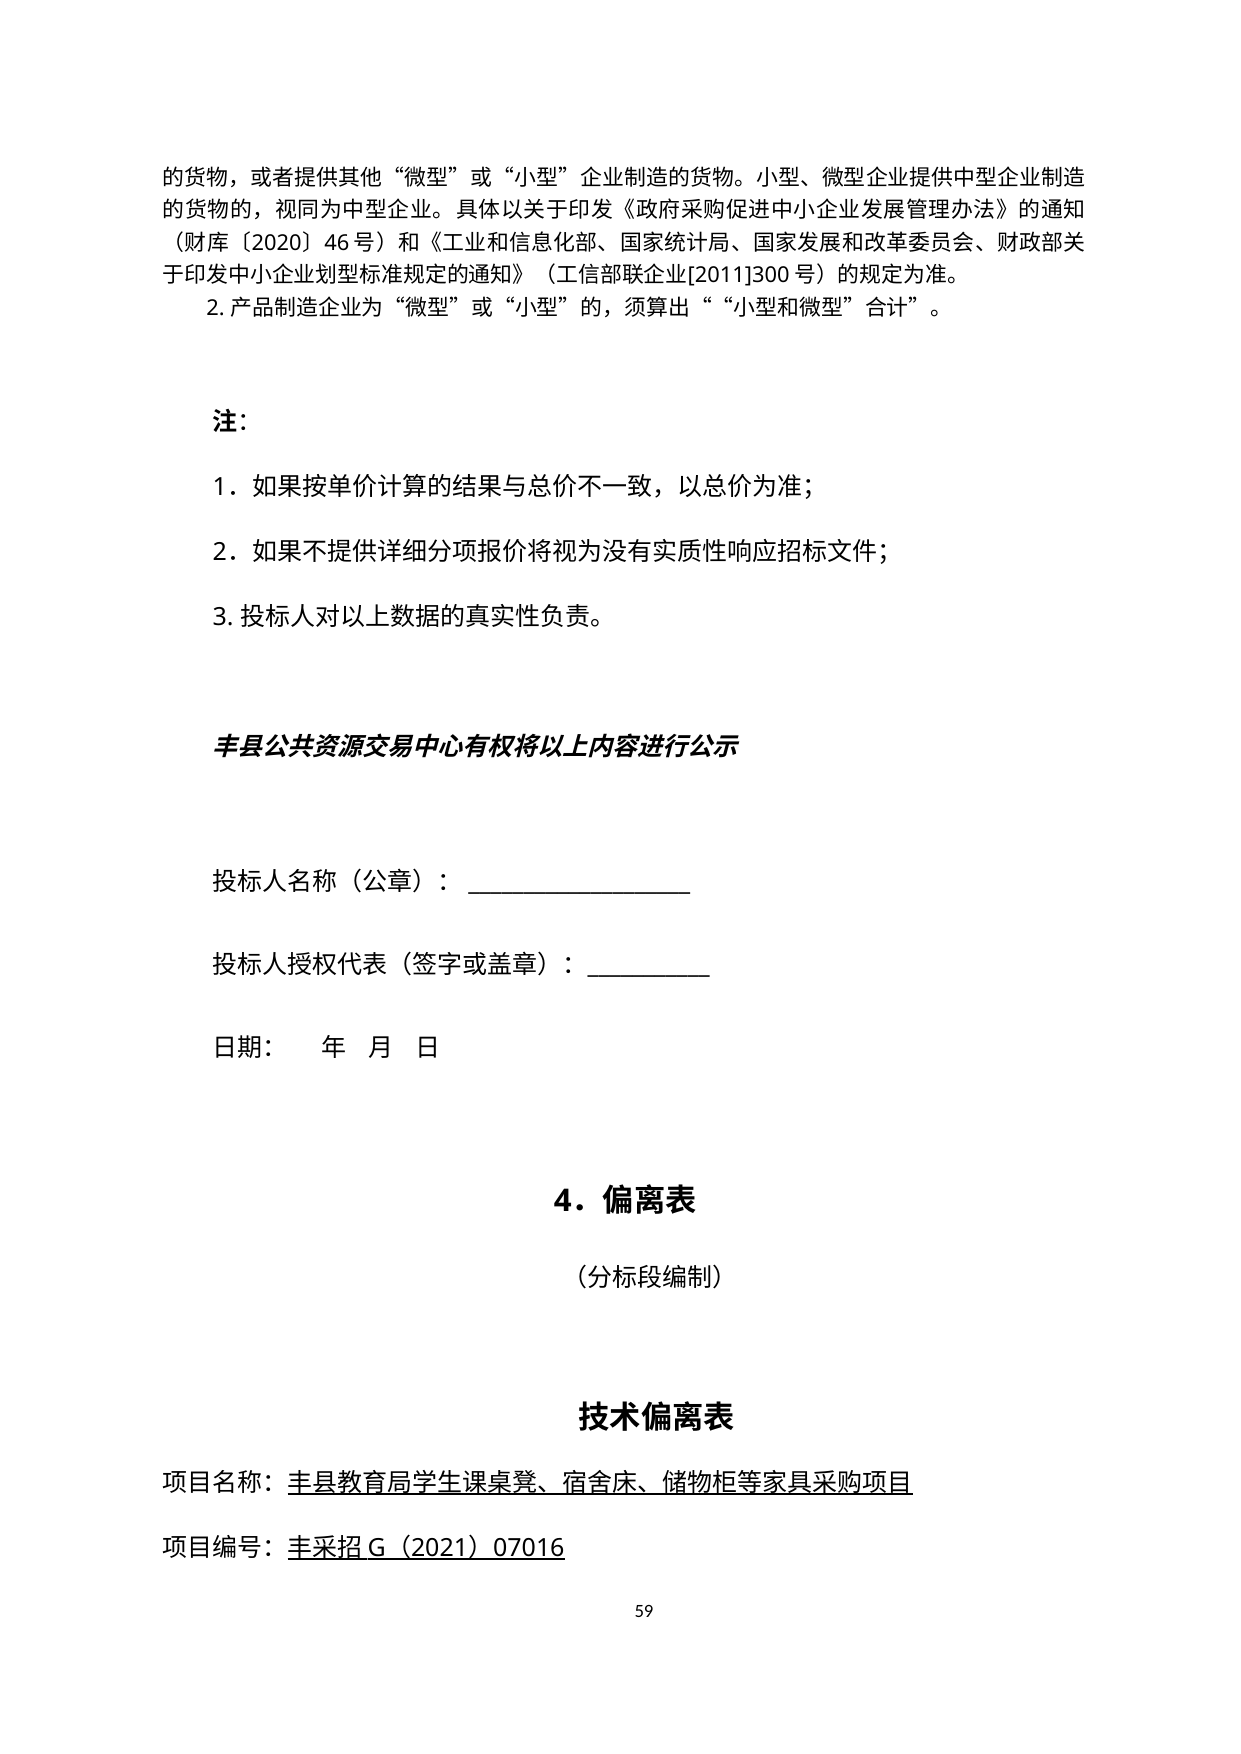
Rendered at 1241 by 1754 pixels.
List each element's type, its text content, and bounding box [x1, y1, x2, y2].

text 投标人名称（公章）： ____________________ [162, 847, 1087, 912]
text 项目名称：丰县教育局学生课桌凳、宿舍床、储物柜等家具采购项目 [162, 1448, 1087, 1513]
text 1．如果按单价计算的结果与总价不一致，以总价为准； [162, 452, 1087, 517]
list 偏离表 [162, 1166, 1087, 1231]
text （分标段编制） [162, 1243, 1087, 1308]
text 2. 产品制造企业为“微型”或“小型”的，须算出““小型和微型”合计”。 [162, 289, 1087, 322]
text 日期： 年 月 日 [162, 1013, 1087, 1078]
text 注： [162, 387, 1087, 452]
text 投标人授权代表（签字或盖章）：___________ [162, 930, 1087, 995]
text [162, 159, 1087, 289]
text 技术偏离表 [162, 1383, 1087, 1448]
text 3. 投标人对以上数据的真实性负责。 [162, 582, 1087, 647]
text 项目编号：丰采招G（2021）07016 [162, 1513, 1087, 1578]
text 丰县公共资源交易中心有权将以上内容进行公示 [162, 712, 1087, 777]
text 2．如果不提供详细分项报价将视为没有实质性响应招标文件； [162, 517, 1087, 582]
